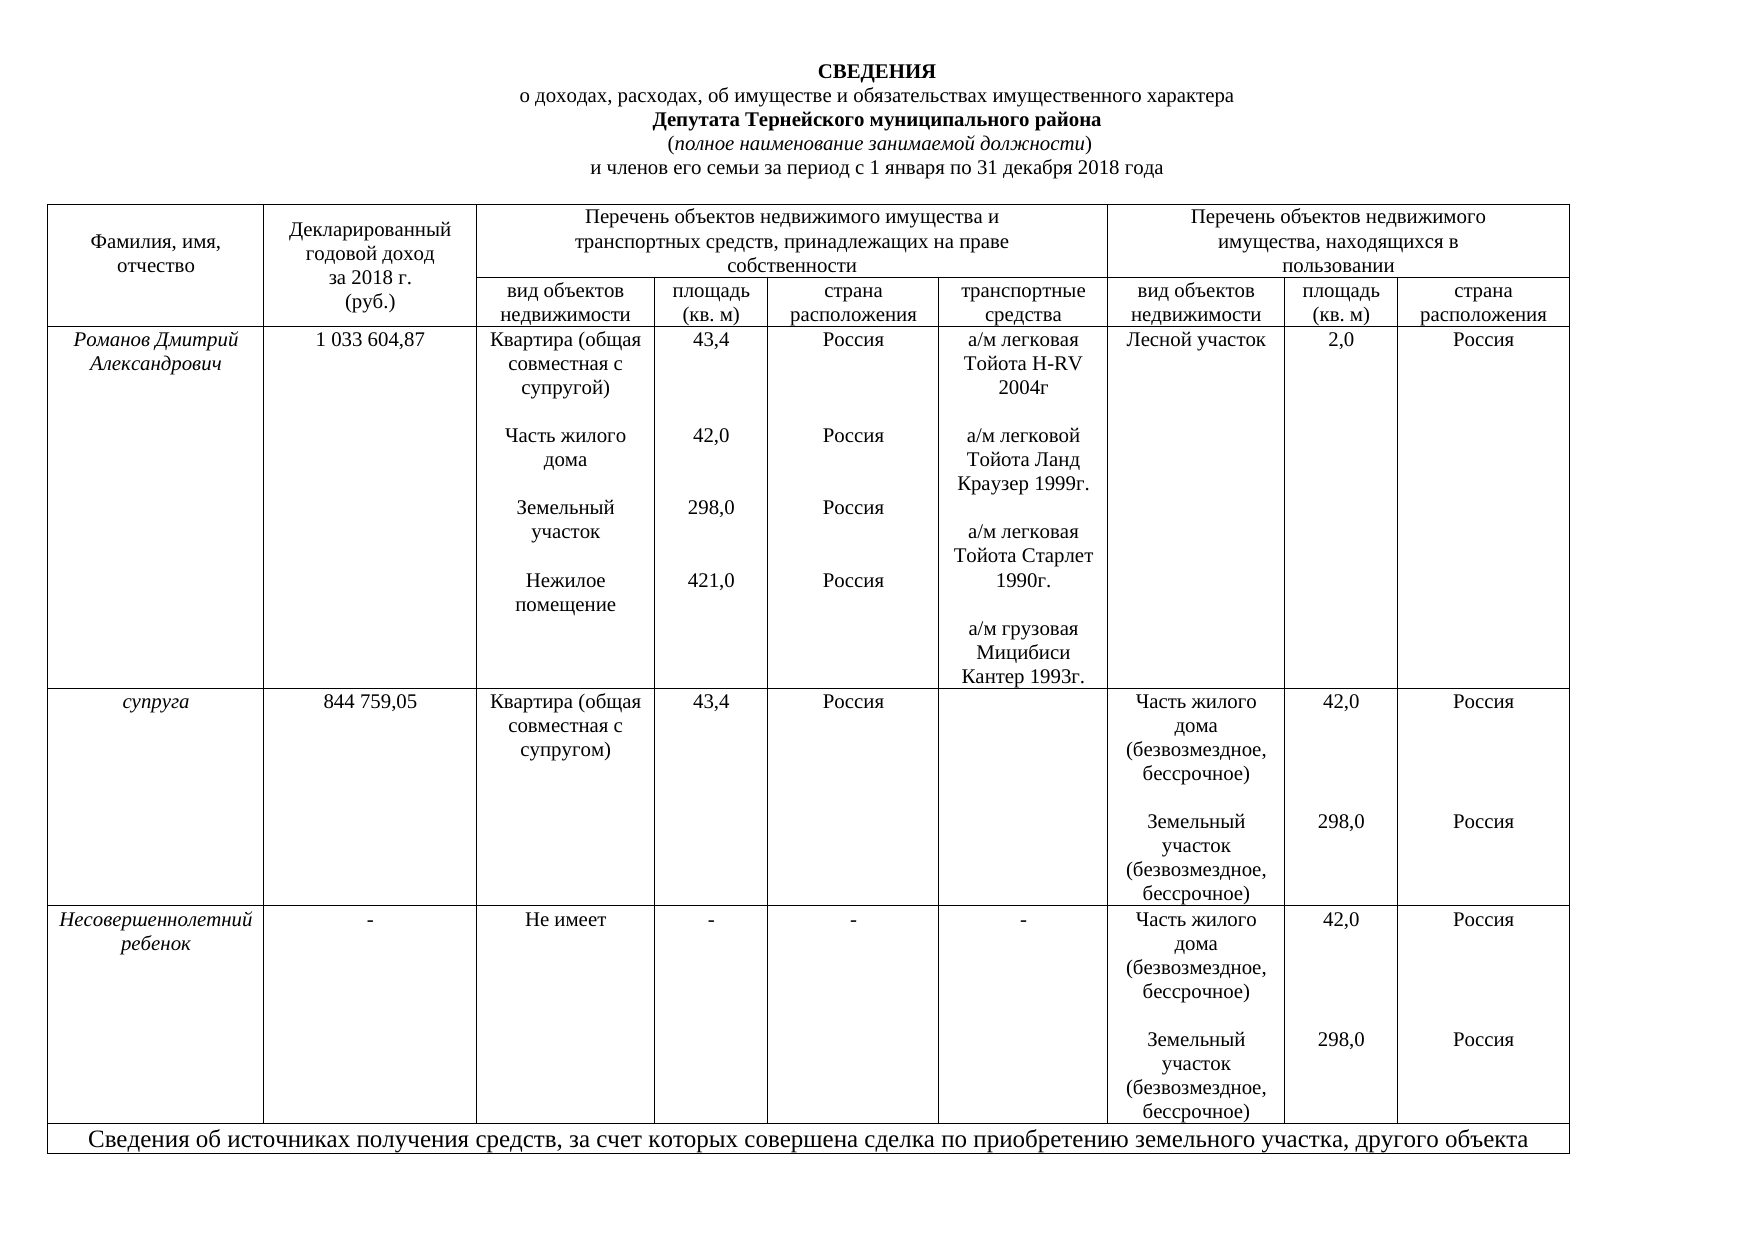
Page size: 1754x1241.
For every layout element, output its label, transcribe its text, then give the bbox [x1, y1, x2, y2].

table_cell 844 759,05 [264, 689, 476, 905]
table_cell Часть жилого дома (безвозмездное, бессрочное) Земельный участок (безвозмездное, бессрочное) [1108, 689, 1284, 905]
table_cell 43,4 42,0 298,0 421,0 [655, 327, 767, 688]
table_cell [48, 1124, 1569, 1153]
table_cell 42,0 298,0 [1285, 906, 1397, 1123]
table_header Декларированный годовой доход за 2018 г. (руб.) [264, 205, 476, 326]
table_header Перечень объектов недвижимого имущества, находящихся в пользовании [1108, 205, 1569, 277]
table_header Перечень объектов недвижимого имущества и транспортных средств, принадлежащих на праве собственности [477, 205, 1107, 277]
text о доходах, расходах, об имуществе и обязательствах имущественного характера [59, 83, 1695, 107]
table_cell вид объектов недвижимости [1108, 278, 1284, 326]
table_cell Лесной участок [1108, 327, 1284, 688]
text Депутата Тернейского муниципального района [59, 107, 1695, 131]
text и членов его семьи за период с 1 января по 31 декабря 2018 года [59, 155, 1695, 179]
table_cell Россия Россия Россия Россия [768, 327, 938, 688]
table_cell Не имеет [477, 906, 654, 1123]
table_cell Россия [768, 689, 938, 905]
table_cell - [655, 906, 767, 1123]
table_cell Романов Дмитрий Александрович [48, 327, 263, 688]
table_cell Квартира (общая совместная с супругой) Часть жилого дома Земельный участок Нежилое помещение [477, 327, 654, 688]
table_cell площадь (кв. м) [655, 278, 767, 326]
table_cell площадь (кв. м) [1285, 278, 1397, 326]
table_cell - [264, 906, 476, 1123]
table_cell Часть жилого дома (безвозмездное, бессрочное) Земельный участок (безвозмездное, бессрочное) [1108, 906, 1284, 1123]
text СВЕДЕНИЯ [59, 59, 1695, 83]
table_cell а/м легковая Тойота H-RV 2004г а/м легковой Тойота Ланд Краузер 1999г. а/м легковая Тойота Старлет 1990г. а/м грузовая Мицибиси Кантер 1993г. [939, 327, 1107, 688]
table_cell супруга [48, 689, 263, 905]
table_cell Россия Россия [1398, 689, 1569, 905]
table_cell страна расположения [768, 278, 938, 326]
table_cell Россия [1398, 327, 1569, 688]
table_cell вид объектов недвижимости [477, 278, 654, 326]
table_cell Россия Россия [1398, 906, 1569, 1123]
table_cell - [939, 906, 1107, 1123]
text (полное наименование занимаемой должности) [59, 131, 1695, 155]
table_cell Квартира (общая совместная с супругом) [477, 689, 654, 905]
table_cell 2,0 [1285, 327, 1397, 688]
table_cell 1 033 604,87 [264, 327, 476, 688]
table_cell [939, 689, 1107, 905]
table_cell транспортные средства [939, 278, 1107, 326]
table_cell 42,0 298,0 [1285, 689, 1397, 905]
table_cell Несовершеннолетний ребенок [48, 906, 263, 1123]
table_cell 43,4 [655, 689, 767, 905]
table_header Фамилия, имя, отчество [48, 205, 263, 326]
table_cell страна расположения [1398, 278, 1569, 326]
table_cell - [768, 906, 938, 1123]
